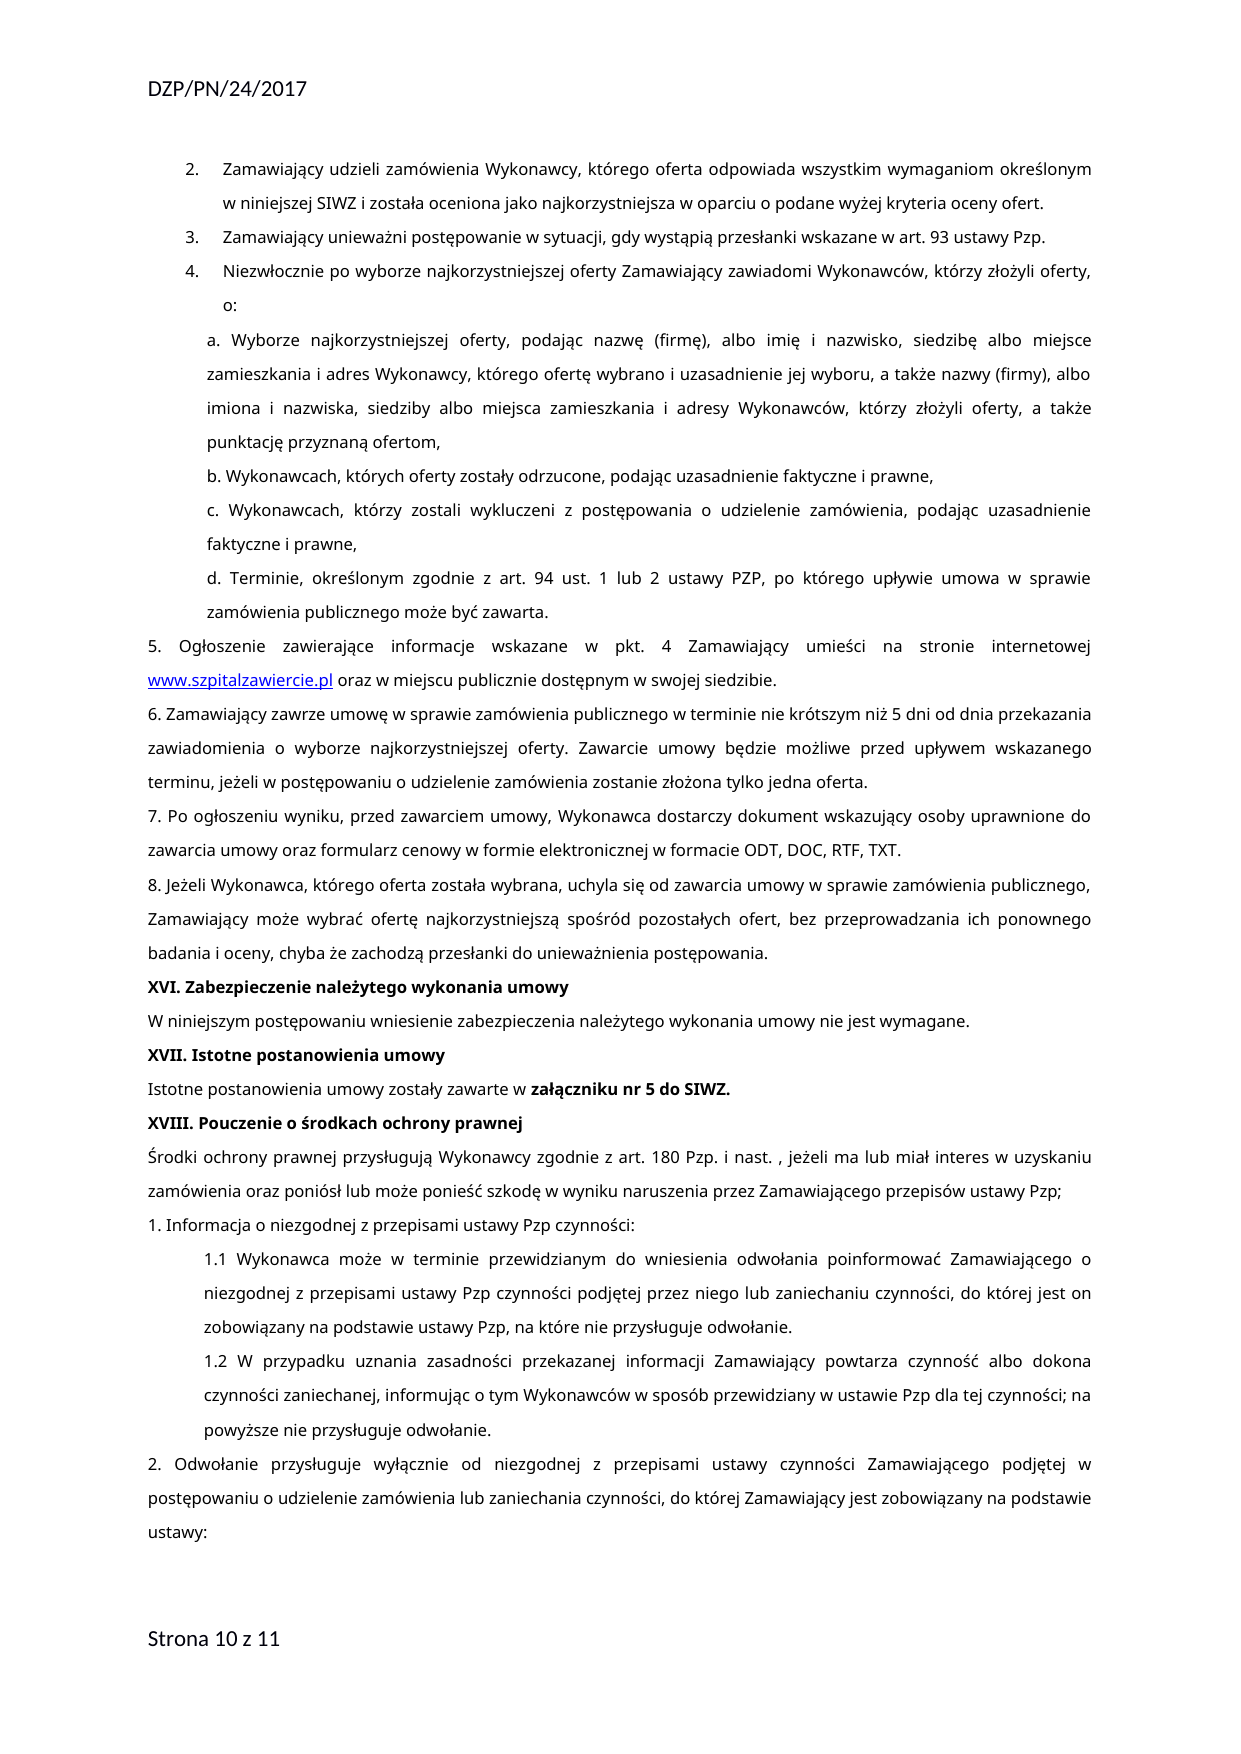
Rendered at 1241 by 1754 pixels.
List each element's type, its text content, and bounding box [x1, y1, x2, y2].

list Zamawiający unieważni postępowanie w sytuacji, gdy wystąpią przesłanki wskazane w art. 93 ustawy Pzp. [185, 226, 1093, 249]
list d. Terminie, określonym zgodnie z art. 94 ust. 1 lub 2 ustawy PZP, po którego upływie umowa w sprawie zamówienia publicznego może być zawarta. [207, 567, 1093, 623]
list 1. Informacja o niezgodnej z przepisami ustawy Pzp czynności: [148, 1214, 1093, 1236]
list 1.1 Wykonawca może w terminie przewidzianym do wniesienia odwołania poinformować Zamawiającego o niezgodnej z przepisami ustawy Pzp czynności podjętej przez niego lub zaniechaniu czynności, do której jest on zobowiązany na podstawie ustawy Pzp, na które nie przysługuje odwołanie. [204, 1248, 1093, 1339]
list a. Wyborze najkorzystniejszej oferty, podając nazwę (firmę), albo imię i nazwisko, siedzibę albo miejsce zamieszkania i adres Wykonawcy, którego ofertę wybrano i uzasadnienie jej wyboru, a także nazwy (firmy), albo imiona i nazwiska, siedziby albo miejsca zamieszkania i adresy Wykonawców, którzy złożyli oferty, a także punktację przyznaną ofertom, [207, 328, 1093, 453]
text W niniejszym postępowaniu wniesienie zabezpieczenia należytego wykonania umowy nie jest wymagane. [148, 1009, 1093, 1032]
list XVII. Istotne postanowienia umowy [148, 1043, 1093, 1066]
list b. Wykonawcach, których oferty zostały odrzucone, podając uzasadnienie faktyczne i prawne, [207, 464, 1093, 487]
list XVIII. Pouczenie o środkach ochrony prawnej [148, 1112, 1093, 1134]
list XVI. Zabezpieczenie należytego wykonania umowy [148, 975, 1093, 998]
list 2. Odwołanie przysługuje wyłącznie od niezgodnej z przepisami ustawy czynności Zamawiającego podjętej w postępowaniu o udzielenie zamówienia lub zaniechania czynności, do której Zamawiający jest zobowiązany na podstawie ustawy: [148, 1452, 1093, 1543]
text Środki ochrony prawnej przysługują Wykonawcy zgodnie z art. 180 Pzp. i nast. , jeżeli ma lub miał interes w uzyskaniu zamówienia oraz poniósł lub może ponieść szkodę w wyniku naruszenia przez Zamawiającego przepisów ustawy Pzp; [148, 1146, 1093, 1202]
list 8. Jeżeli Wykonawca, którego oferta została wybrana, uchyla się od zawarcia umowy w sprawie zamówienia publicznego, Zamawiający może wybrać ofertę najkorzystniejszą spośród pozostałych ofert, bez przeprowadzania ich ponownego badania i oceny, chyba że zachodzą przesłanki do unieważnienia postępowania. [148, 873, 1093, 964]
text Istotne postanowienia umowy zostały zawarte w załączniku nr 5 do SIWZ. [148, 1077, 1093, 1100]
list 1.2 W przypadku uznania zasadności przekazanej informacji Zamawiający powtarza czynność albo dokona czynności zaniechanej, informując o tym Wykonawców w sposób przewidziany w ustawie Pzp dla tej czynności; na powyższe nie przysługuje odwołanie. [204, 1350, 1093, 1441]
list 5. Ogłoszenie zawierające informacje wskazane w pkt. 4 Zamawiający umieści na stronie internetowej www.szpitalzawiercie.pl oraz w miejscu publicznie dostępnym w swojej siedzibie. [148, 635, 1093, 691]
list Zamawiający udzieli zamówienia Wykonawcy, którego oferta odpowiada wszystkim wymaganiom określonym w niniejszej SIWZ i została oceniona jako najkorzystniejsza w oparciu o podane wyżej kryteria oceny ofert. [185, 158, 1093, 214]
list 6. Zamawiający zawrze umowę w sprawie zamówienia publicznego w terminie nie krótszym niż 5 dni od dnia przekazania zawiadomienia o wyborze najkorzystniejszej oferty. Zawarcie umowy będzie możliwe przed upływem wskazanego terminu, jeżeli w postępowaniu o udzielenie zamówienia zostanie złożona tylko jedna oferta. [148, 703, 1093, 794]
list 7. Po ogłoszeniu wyniku, przed zawarciem umowy, Wykonawca dostarczy dokument wskazujący osoby uprawnione do zawarcia umowy oraz formularz cenowy w formie elektronicznej w formacie ODT, DOC, RTF, TXT. [148, 805, 1093, 862]
list c. Wykonawcach, którzy zostali wykluczeni z postępowania o udzielenie zamówienia, podając uzasadnienie faktyczne i prawne, [207, 498, 1093, 555]
list Niezwłocznie po wyborze najkorzystniejszej oferty Zamawiający zawiadomi Wykonawców, którzy złożyli oferty, o: [185, 260, 1093, 317]
